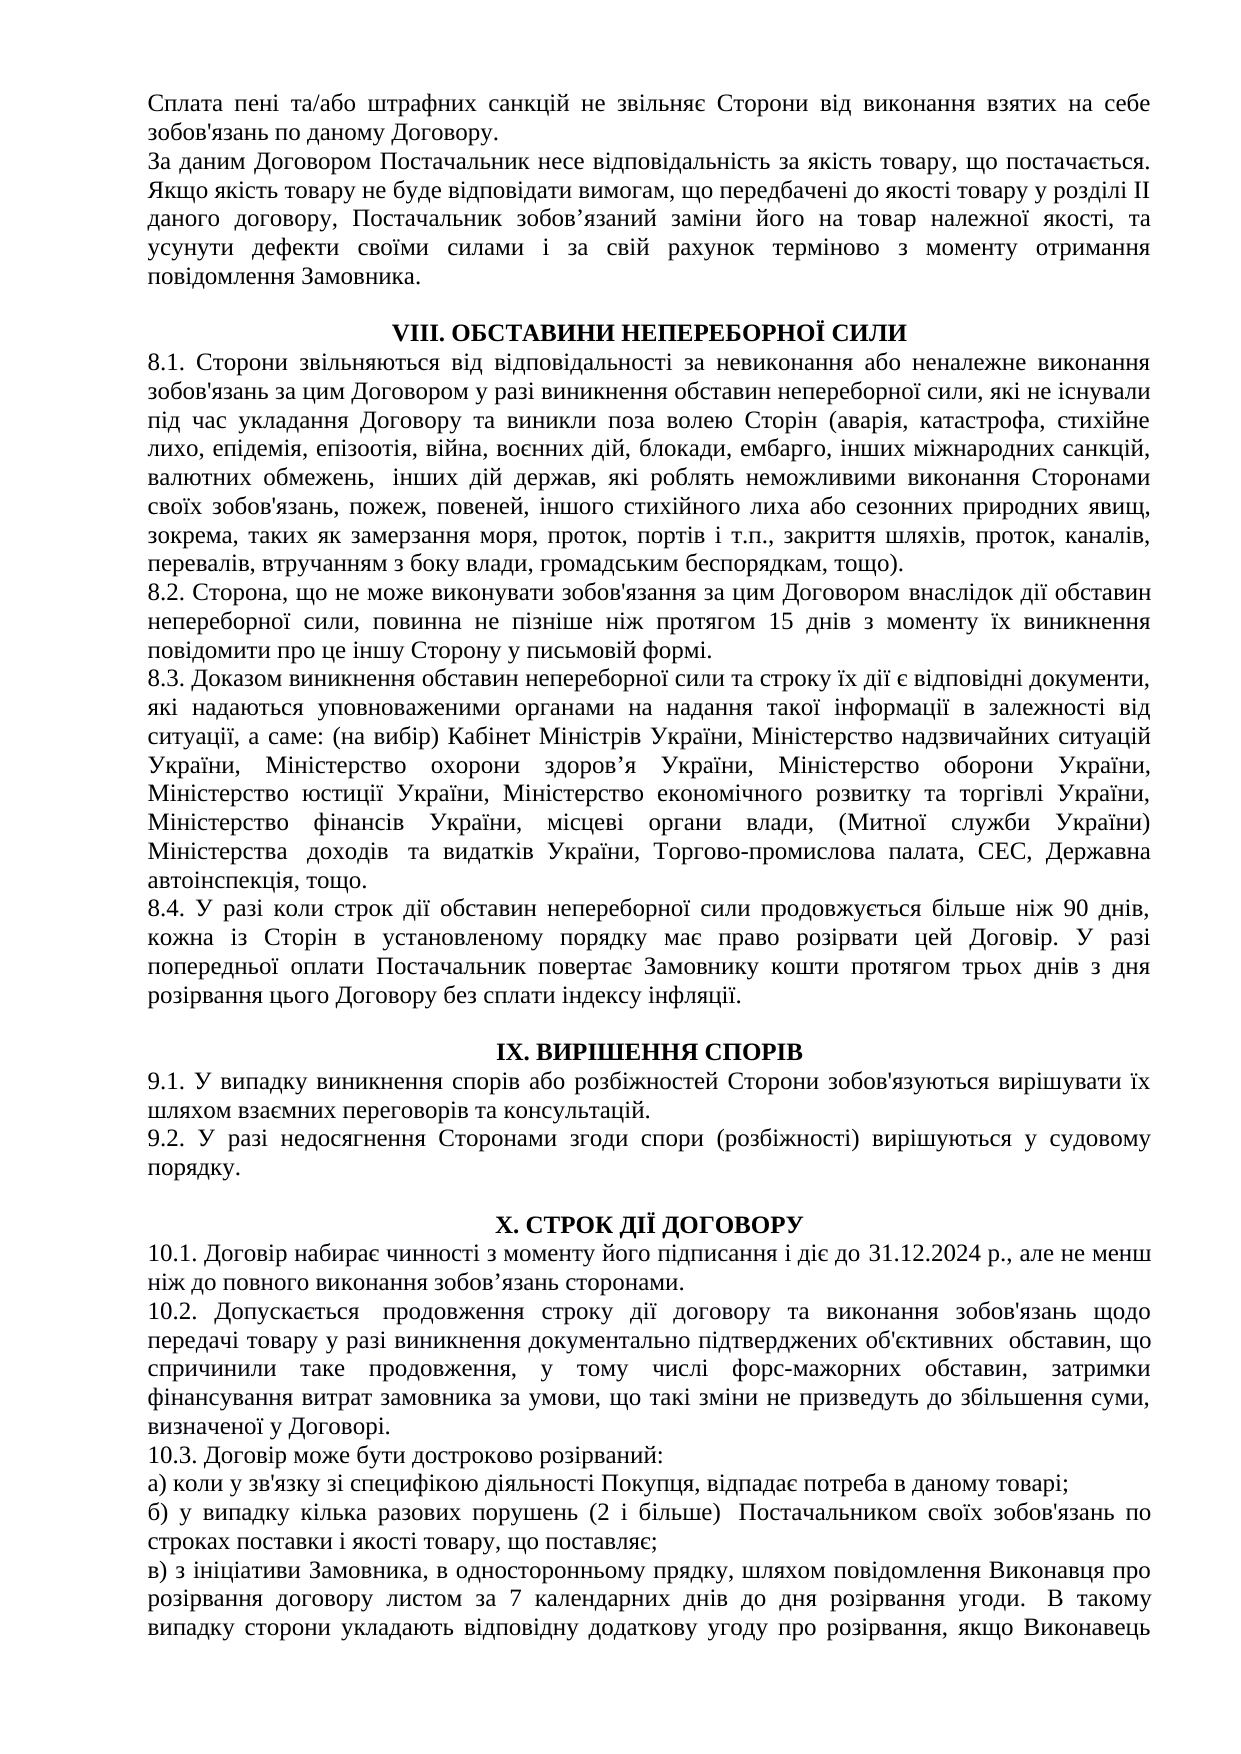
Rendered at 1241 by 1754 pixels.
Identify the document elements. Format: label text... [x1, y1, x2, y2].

text IX. ВИРІШЕННЯ СПОРІВ [147, 1037, 1152, 1066]
text За даним Договором Постачальник несе відповідальність за якість товару, що постачається. Якщо якість товару не буде відповідати вимогам, що передбачені до якості товару у розділі ІІ даного договору, Постачальник зобов’язаний заміни його на товар належної якості, та усунути дефекти своїми силами і за свій рахунок терміново з моменту отримання повідомлення Замовника. [147, 146, 1152, 290]
text X. СТРОК ДІЇ ДОГОВОРУ [147, 1210, 1152, 1238]
text 8.1. Сторони звільняються від відповідальності за невиконання або неналежне виконання зобов'язань за цим Договором у разі виникнення обставин непереборної сили, які не існували під час укладання Договору та виникли поза волею Сторін (аварія, катастрофа, стихійне лихо, епідемія, епізоотія, війна, воєнних дій, блокади, ембарго, інших міжнародних санкцій, валютних обмежень, інших дій держав, які роблять неможливими виконання Сторонами своїх зобов'язань, пожеж, повеней, іншого стихійного лиха або сезонних природних явищ, зокрема, таких як замерзання моря, проток, портів і т.п., закриття шляхів, проток, каналів, перевалів, втручанням з боку влади, громадським беспорядкам, тощо). [147, 347, 1152, 577]
text 10.3. Договір може бути достроково розірваний: [147, 1440, 1152, 1468]
text Сплата пені та/або штрафних санкцій не звільняє Сторони від виконання взятих на себе зобов'язань по даному Договору. [147, 88, 1152, 146]
text 9.1. У випадку виникнення спорів або розбіжностей Сторони зобов'язуються вирішувати їх шляхом взаємних переговорів та консультацій. [147, 1066, 1152, 1123]
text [147, 1555, 1152, 1641]
text а) коли у зв'язку зі специфікою діяльності Покупця, відпадає потреба в даному товарі; [147, 1468, 1152, 1497]
text 10.2. Допускається продовження строку дії договору та виконання зобов'язань щодо передачі товару у разі виникнення документально підтверджених об'єктивних обставин, що спричинили таке продовження, у тому числі форс-мажорних обставин, затримки фінансування витрат замовника за умови, що такі зміни не призведуть до збільшення суми, визначеної у Договорі. [147, 1296, 1152, 1440]
text 8.3. Доказом виникнення обставин непереборної сили та строку їх дії є відповідні документи, які надаються уповноваженими органами на надання такої інформації в залежності від ситуації, а саме: (на вибір) Кабінет Міністрів України, Міністерство надзвичайних ситуацій України, Міністерство охорони здоров’я України, Міністерство оборони України, Міністерство юстиції України, Міністерство економічного розвитку та торгівлі України, Міністерство фінансів України, місцеві органи влади, (Митної служби України) Міністерства доходів та видатків України, Торгово-промислова палата, СЕС, Державна автоінспекція, тощо. [147, 663, 1152, 893]
text 8.4. У разі коли строк дії обставин непереборної сили продовжується більше ніж 90 днів, кожна із Сторін в установленому порядку має право розірвати цей Договір. У разі попередньої оплати Постачальник повертає Замовнику кошти протягом трьох днів з дня розірвання цього Договору без сплати індексу інфляції. [147, 893, 1152, 1008]
text 10.1. Договір набирає чинності з моменту його підписання і діє до 31.12.2024 р., але не менш ніж до повного виконання зобов’язань сторонами. [147, 1238, 1152, 1296]
text 9.2. У разі недосягнення Сторонами згоди спори (розбіжності) вирішуються у судовому порядку. [147, 1123, 1152, 1181]
text 8.2. Сторона, що не може виконувати зобов'язання за цим Договором внаслідок дії обставин непереборної сили, повинна не пізніше ніж протягом 15 днів з моменту їх виникнення повідомити про це іншу Сторону у письмовій формі. [147, 577, 1152, 663]
text б) у випадку кілька разових порушень (2 і більше) Постачальником своїх зобов'язань по строках поставки і якості товару, що поставляє; [147, 1497, 1152, 1555]
text VIII. ОБСТАВИНИ НЕПЕРЕБОРНОЇ СИЛИ [147, 318, 1152, 347]
